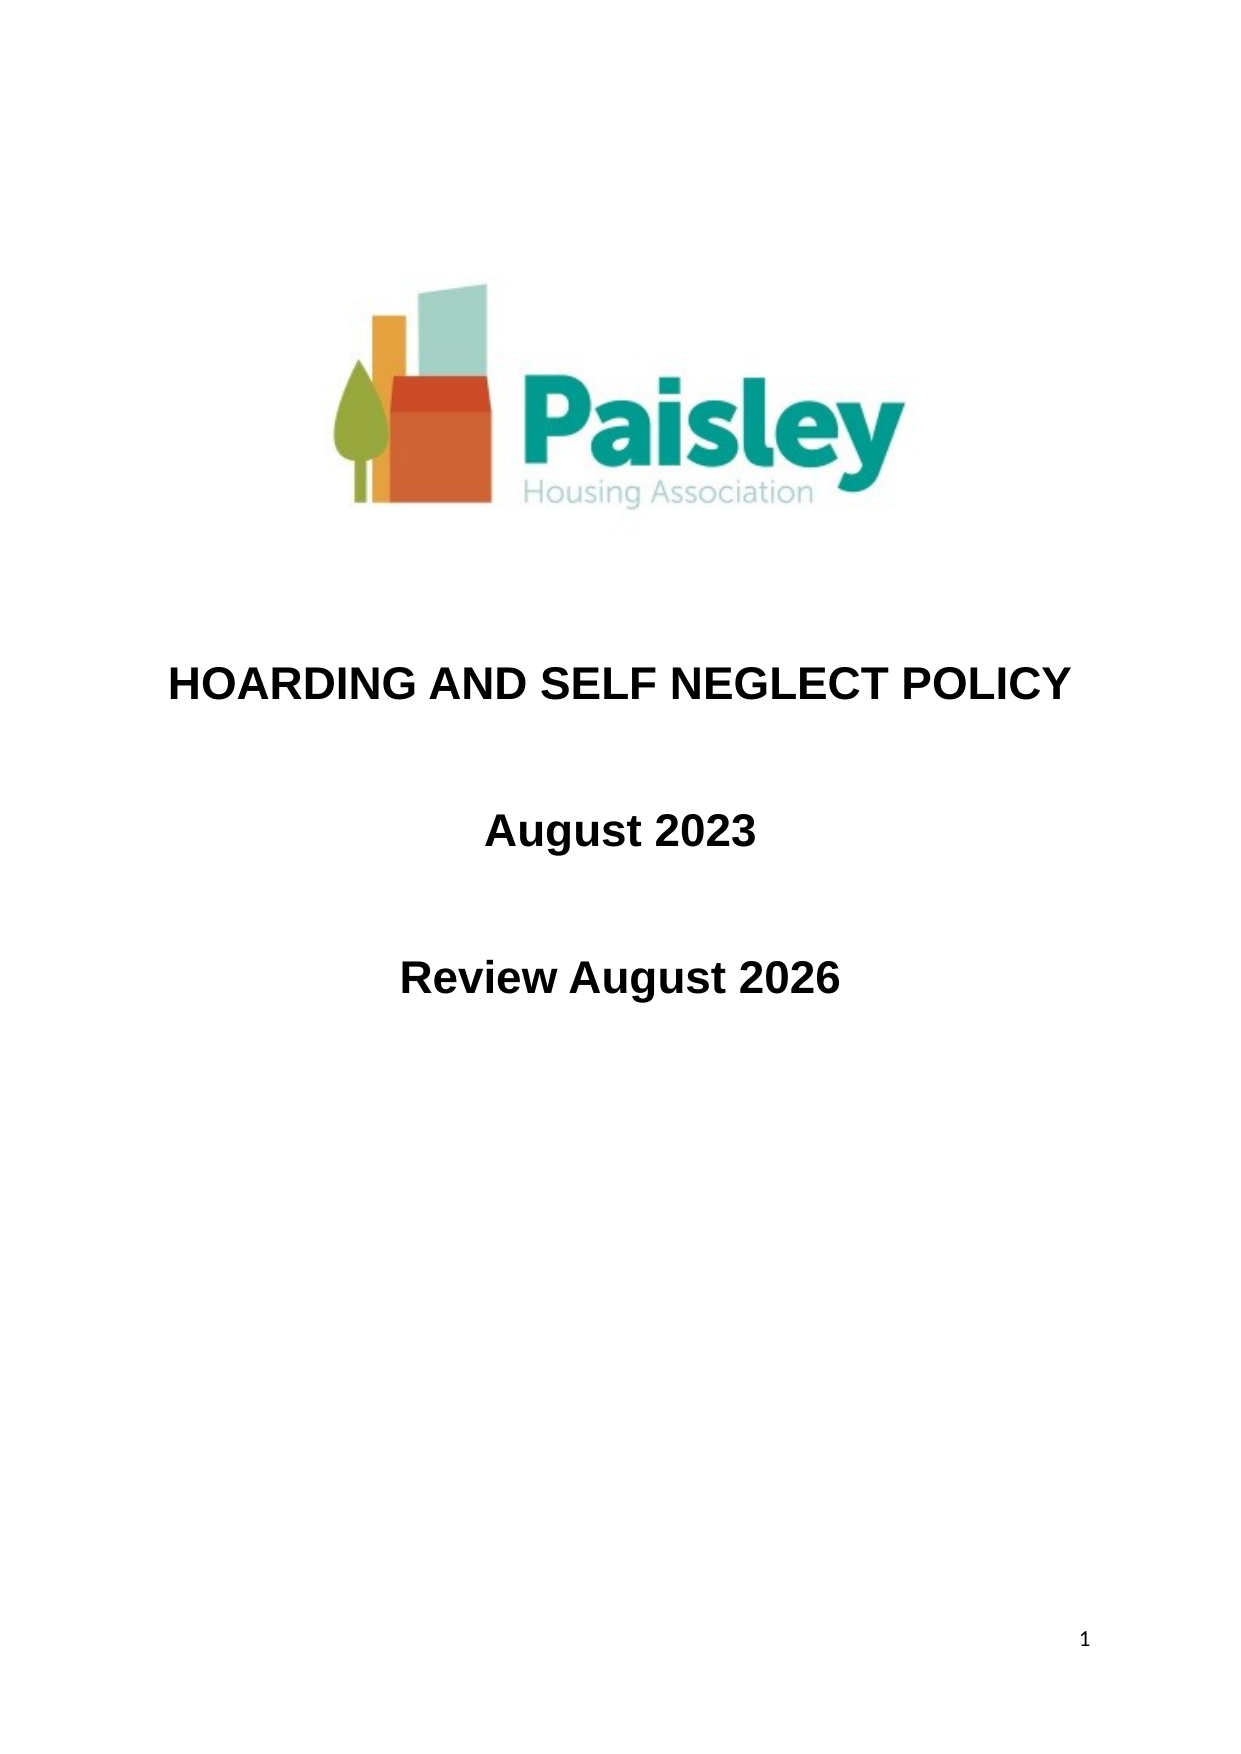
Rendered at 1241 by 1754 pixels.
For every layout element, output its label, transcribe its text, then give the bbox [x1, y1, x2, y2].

text HOARDING AND SELF NEGLECT POLICY [150, 656, 1090, 709]
text August 2023 [150, 803, 1090, 856]
text Review August 2026 [150, 951, 1090, 1003]
picture [246, 196, 994, 591]
